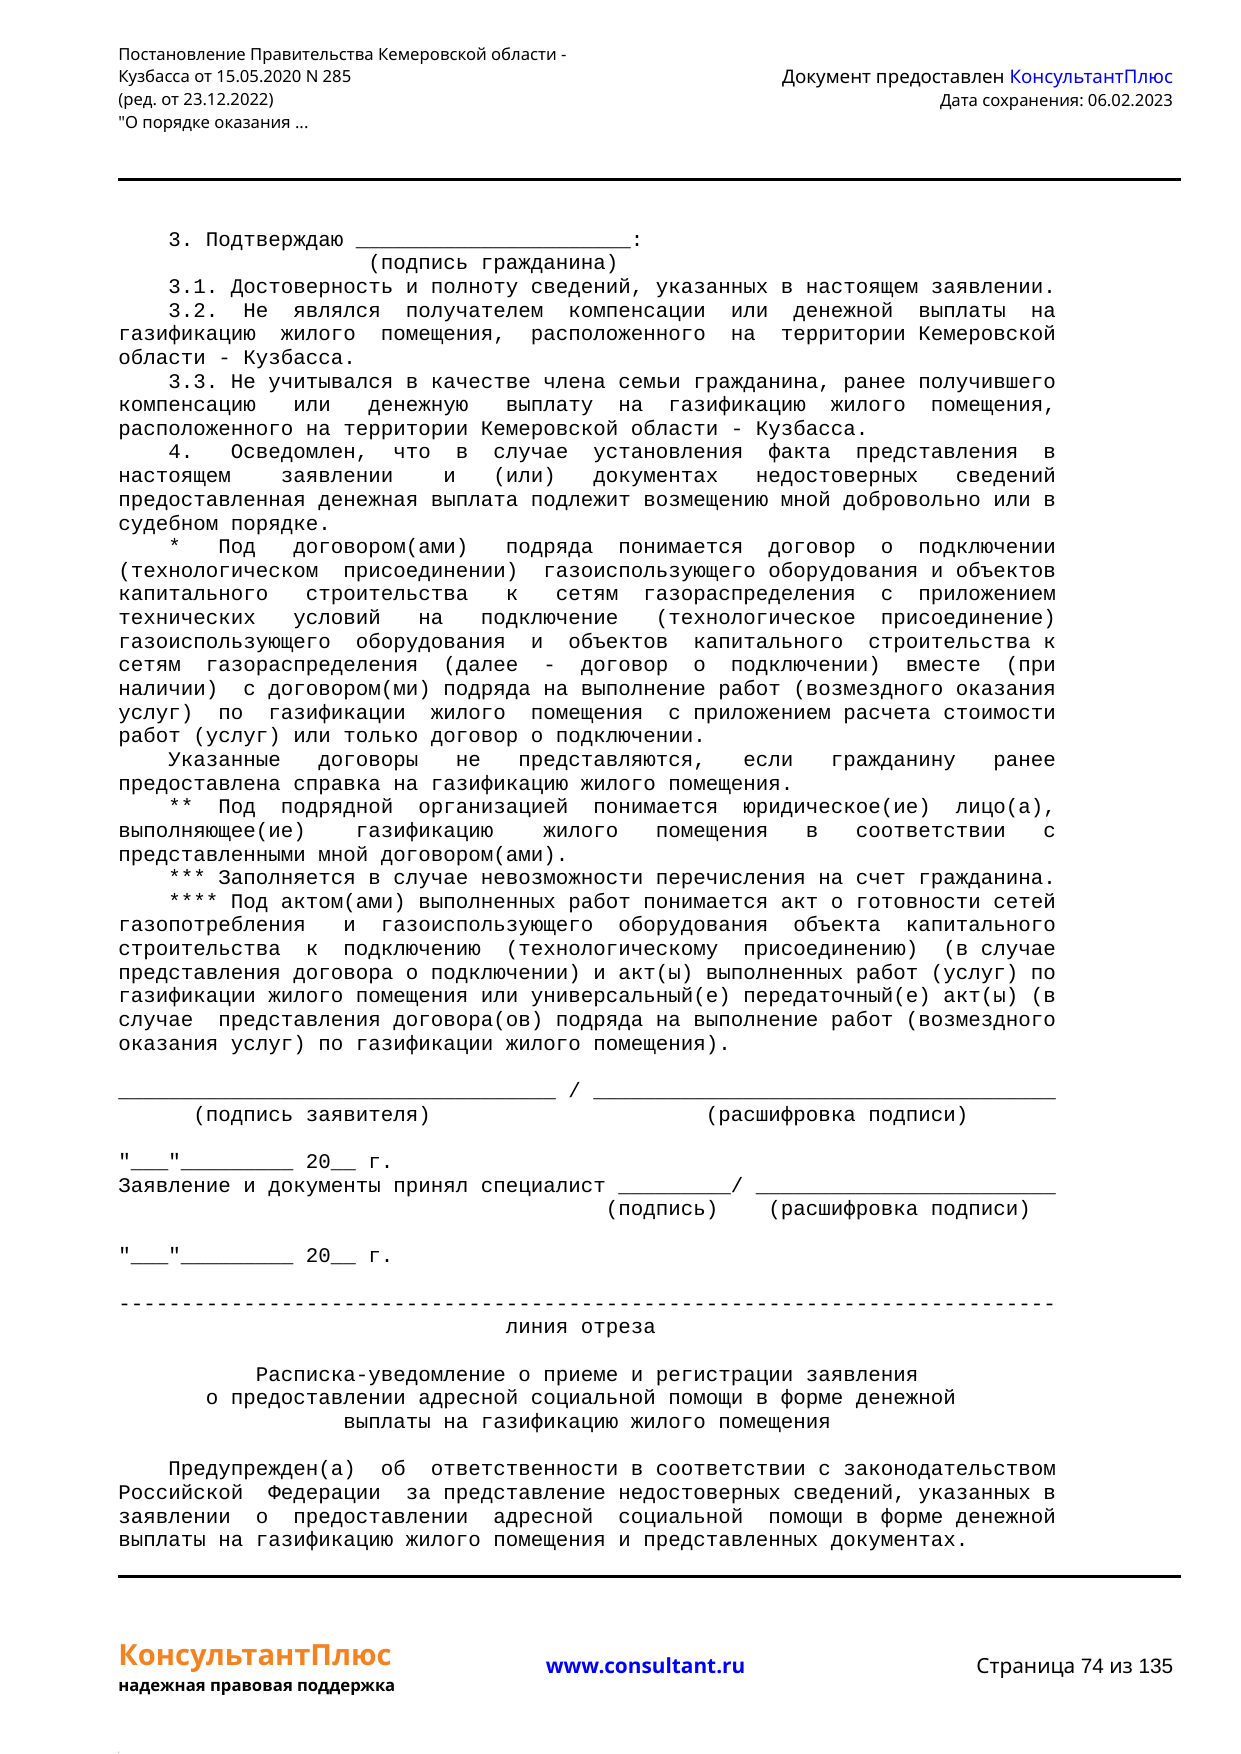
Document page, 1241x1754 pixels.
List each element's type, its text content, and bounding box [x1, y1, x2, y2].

text ** Под подрядной организацией понимается юридическое(ие) лицо(а), [118, 796, 1181, 820]
text предоставленная денежная выплата подлежит возмещению мной добровольно или в [118, 489, 1181, 512]
text предоставлена справка на газификацию жилого помещения. [118, 773, 1181, 796]
text области - Кузбасса. [118, 347, 1181, 371]
text настоящем заявлении и (или) документах недостоверных сведений [118, 465, 1181, 489]
text Предупрежден(а) об ответственности в соответствии с законодательством [118, 1458, 1181, 1482]
text линия отреза [118, 1316, 1181, 1340]
text сетям газораспределения (далее - договор о подключении) вместе (при [118, 654, 1181, 678]
text 3.3. Не учитывался в качестве члена семьи гражданина, ранее получившего [118, 371, 1181, 394]
text выплаты на газификацию жилого помещения [118, 1411, 1181, 1435]
text выполняющее(ие) газификацию жилого помещения в соответствии с [118, 820, 1181, 843]
text * Под договором(ами) подряда понимается договор о подключении [118, 536, 1181, 560]
text Расписка-уведомление о приеме и регистрации заявления [118, 1364, 1181, 1387]
text (подпись) (расшифровка подписи) [118, 1198, 1181, 1222]
text "___"_________ 20__ г. [118, 1151, 1181, 1174]
text *** Заполняется в случае невозможности перечисления на счет гражданина. [118, 867, 1181, 891]
text 3.1. Достоверность и полноту сведений, указанных в настоящем заявлении. [118, 276, 1181, 300]
text газоиспользующего оборудования и объектов капитального строительства к [118, 631, 1181, 654]
text Российской Федерации за представление недостоверных сведений, указанных в [118, 1482, 1181, 1506]
text представления договора о подключении) и акт(ы) выполненных работ (услуг) по [118, 962, 1181, 985]
text строительства к подключению (технологическому присоединению) (в случае [118, 938, 1181, 962]
text (подпись гражданина) [118, 252, 1181, 276]
text ___________________________________ / _____________________________________ [118, 1080, 1181, 1104]
text оказания услуг) по газификации жилого помещения). [118, 1033, 1181, 1056]
text капитального строительства к сетям газораспределения с приложением [118, 583, 1181, 607]
text работ (услуг) или только договор о подключении. [118, 725, 1181, 749]
text заявлении о предоставлении адресной социальной помощи в форме денежной [118, 1506, 1181, 1529]
text 3. Подтверждаю ______________________: [118, 229, 1181, 252]
text расположенного на территории Кемеровской области - Кузбасса. [118, 418, 1181, 442]
text газопотребления и газоиспользующего оборудования объекта капитального [118, 914, 1181, 938]
text Указанные договоры не представляются, если гражданину ранее [118, 749, 1181, 773]
text судебном порядке. [118, 512, 1181, 536]
text 4. Осведомлен, что в случае установления факта представления в [118, 442, 1181, 465]
text услуг) по газификации жилого помещения с приложением расчета стоимости [118, 702, 1181, 725]
text технических условий на подключение (технологическое присоединение) [118, 607, 1181, 631]
text представленными мной договором(ами). [118, 843, 1181, 867]
text --------------------------------------------------------------------------- [118, 1293, 1181, 1316]
text газификацию жилого помещения, расположенного на территории Кемеровской [118, 323, 1181, 347]
text случае представления договора(ов) подряда на выполнение работ (возмездного [118, 1009, 1181, 1033]
text 3.2. Не являлся получателем компенсации или денежной выплаты на [118, 300, 1181, 323]
text (технологическом присоединении) газоиспользующего оборудования и объектов [118, 560, 1181, 583]
text **** Под актом(ами) выполненных работ понимается акт о готовности сетей [118, 891, 1181, 914]
text наличии) с договором(ми) подряда на выполнение работ (возмездного оказания [118, 678, 1181, 702]
text (подпись заявителя) (расшифровка подписи) [118, 1104, 1181, 1127]
text газификации жилого помещения или универсальный(е) передаточный(е) акт(ы) (в [118, 985, 1181, 1009]
text "___"_________ 20__ г. [118, 1246, 1181, 1269]
text компенсацию или денежную выплату на газификацию жилого помещения, [118, 394, 1181, 418]
text выплаты на газификацию жилого помещения и представленных документах. [118, 1529, 1181, 1553]
text Заявление и документы принял специалист _________/ ________________________ [118, 1174, 1181, 1198]
text о предоставлении адресной социальной помощи в форме денежной [118, 1387, 1181, 1411]
